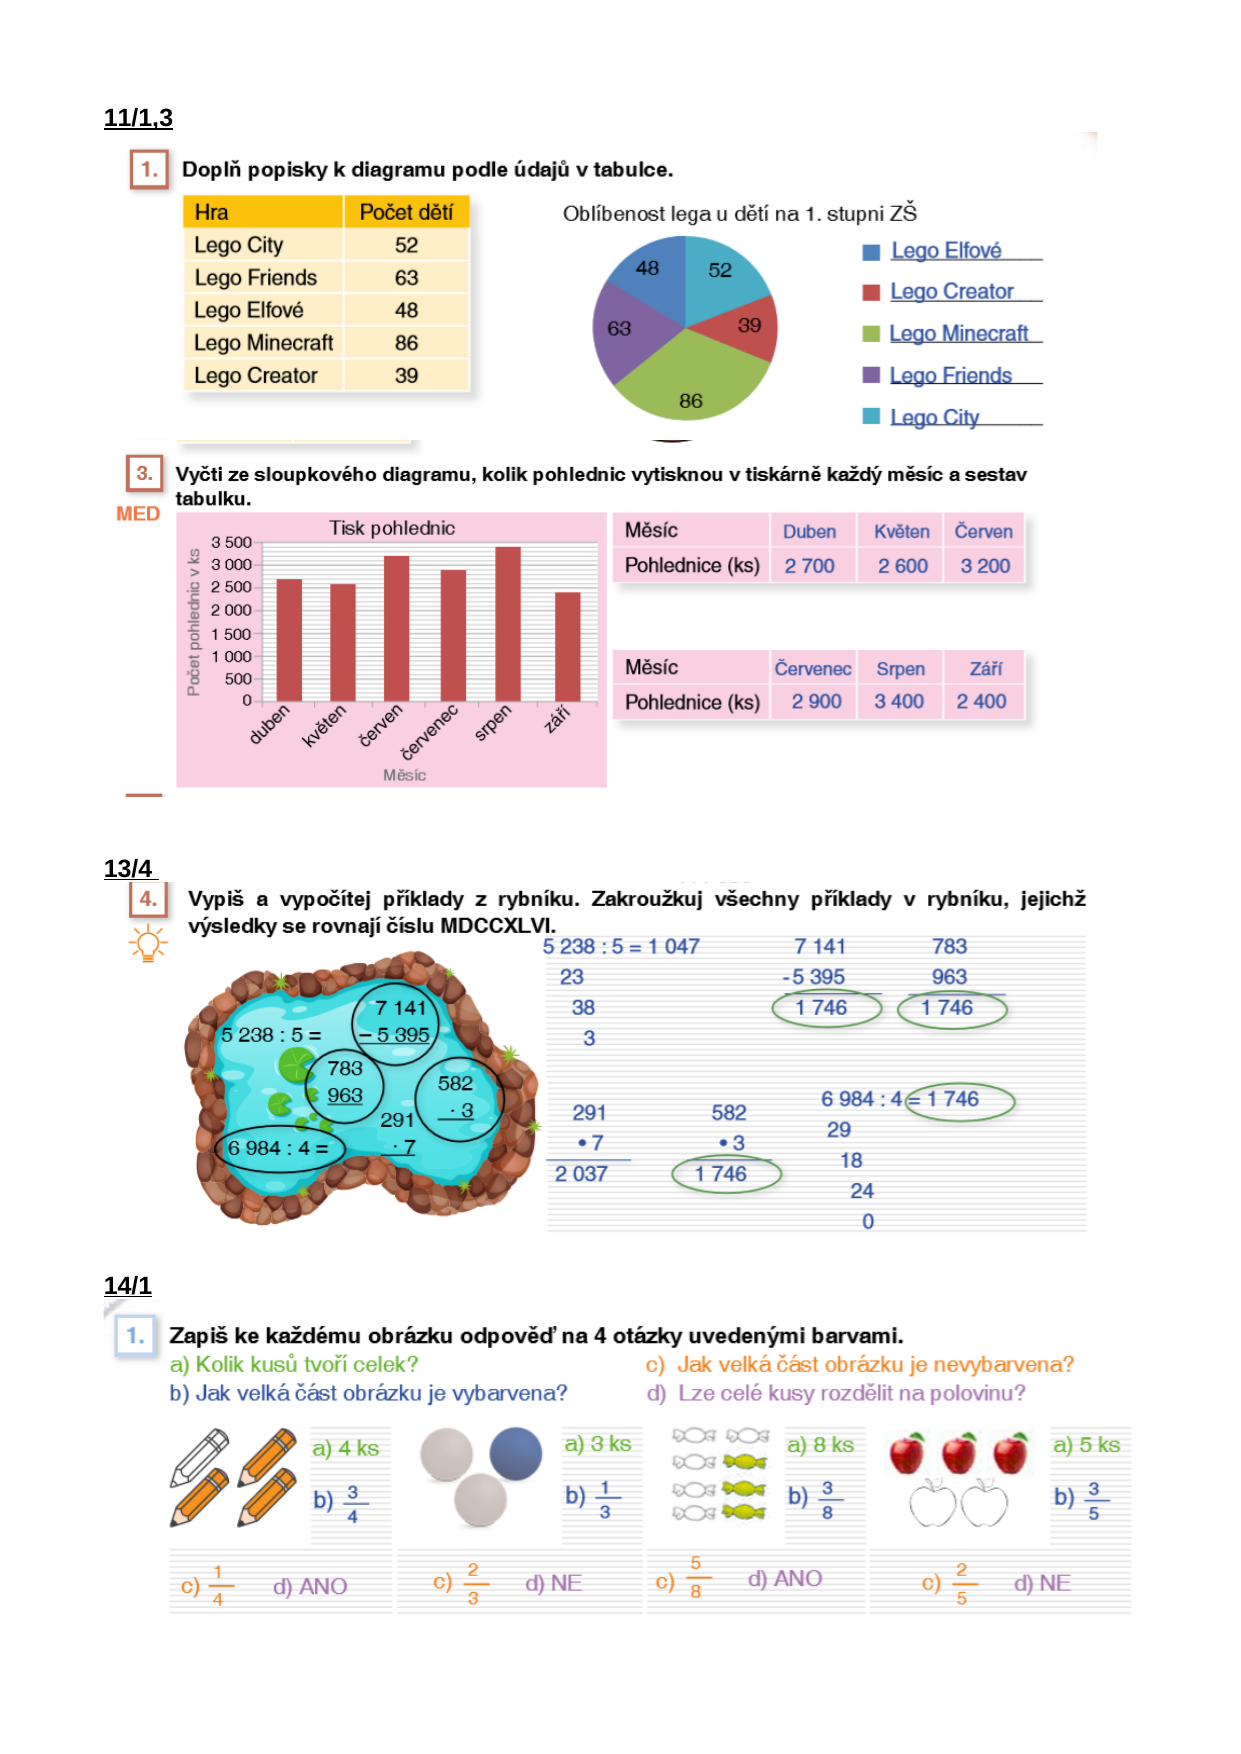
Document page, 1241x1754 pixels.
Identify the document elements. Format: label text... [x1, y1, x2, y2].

picture [103, 1299, 1158, 1617]
picture [103, 132, 1098, 797]
picture [103, 882, 1101, 1242]
text 13/4 [103, 854, 1152, 882]
text 11/1,3 [103, 103, 1152, 132]
text 14/1 [103, 1271, 1152, 1299]
